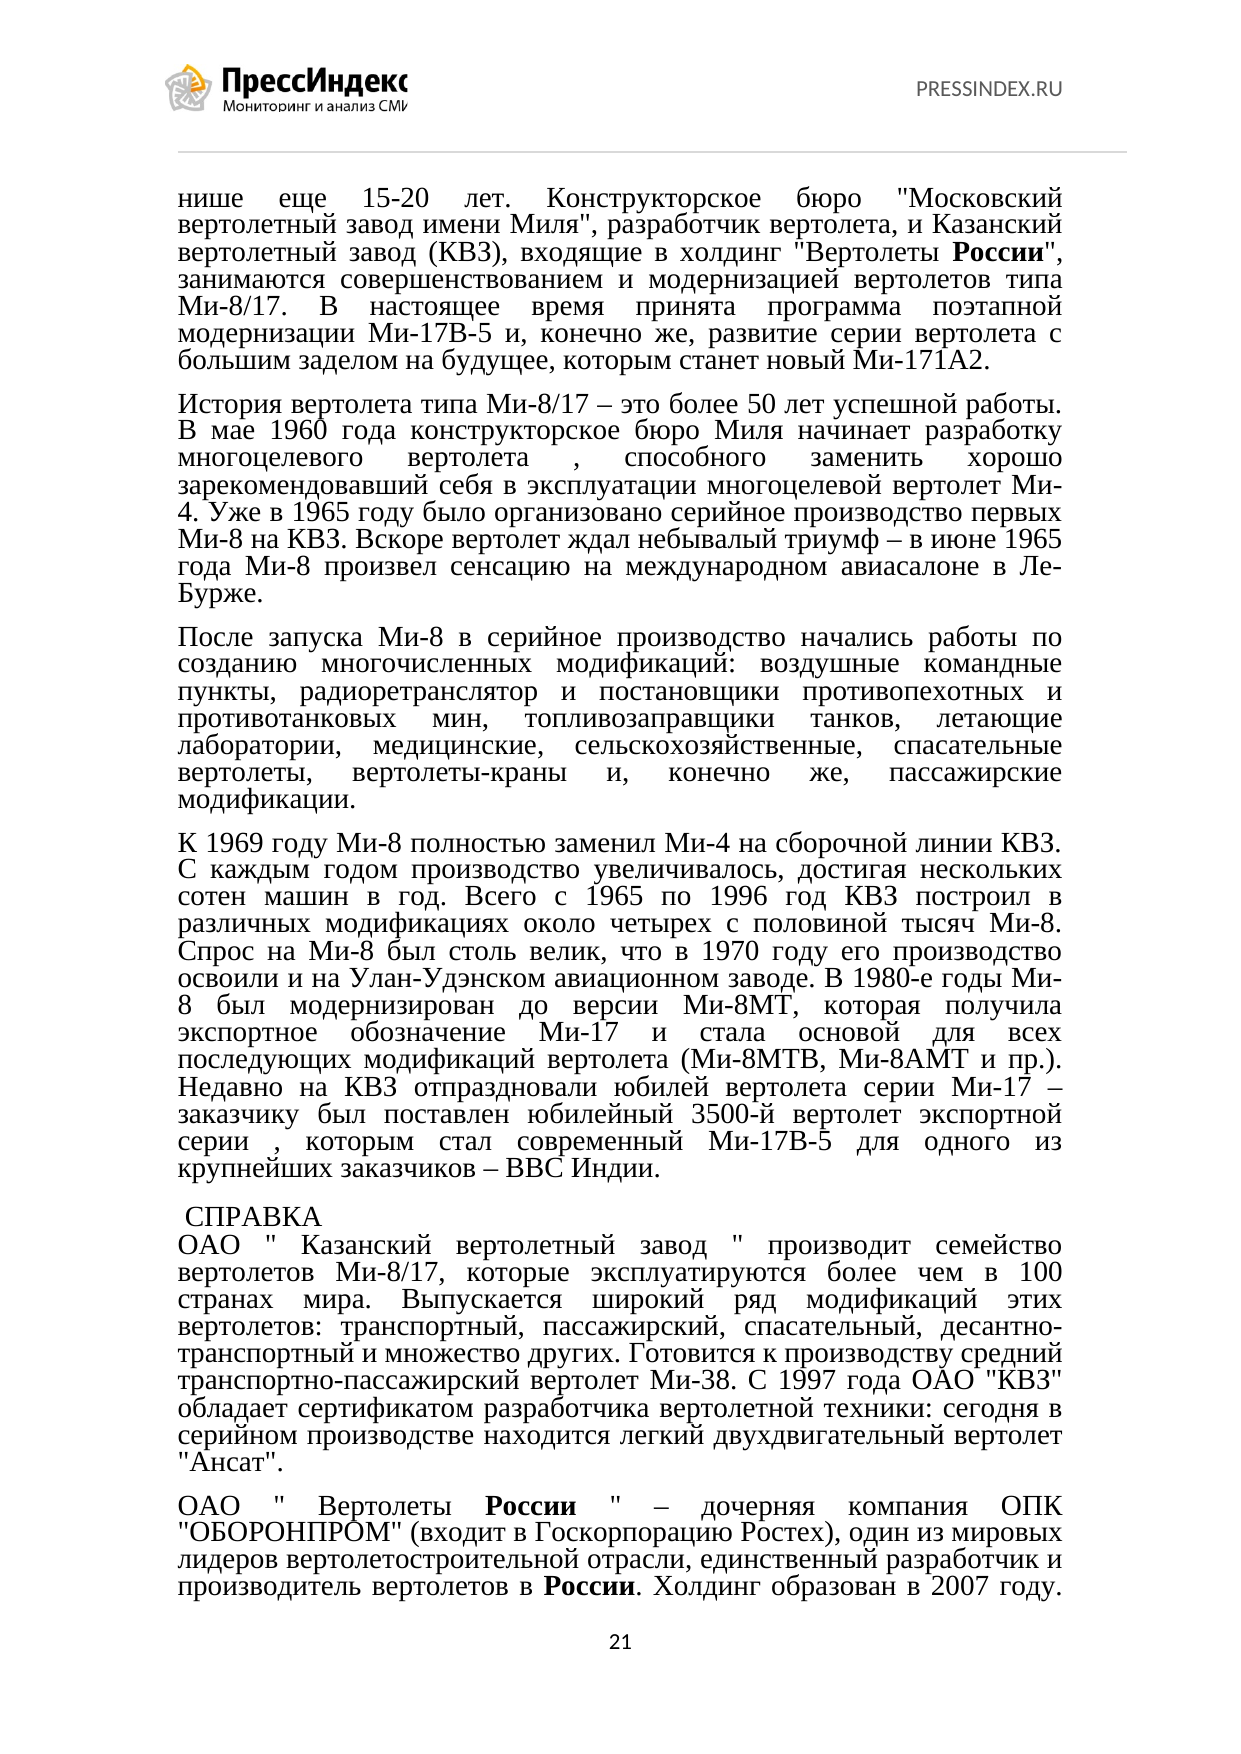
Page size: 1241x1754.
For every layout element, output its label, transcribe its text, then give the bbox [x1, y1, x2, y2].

text К 1969 году Ми-8 полностью заменил Ми-4 на сборочной линии КВЗ. С каждым годом производство увеличивалось, достигая нескольких сотен машин в год. Всего с 1965 по 1996 год КВЗ построил в различных модификациях около четырех с половиной тысяч Ми-8. Спрос на Ми-8 был столь велик, что в 1970 году его производство освоили и на Улан-Удэнском авиационном заводе. В 1980-е годы Ми-8 был модернизирован до версии Ми-8МТ, которая получила экспортное обозначение Ми-17 и стала основой для всех последующих модификаций вертолета (Ми-8МТВ, Ми-8АМТ и пр.). Недавно на КВЗ отпраздновали юбилей вертолета серии Ми-17 – заказчику был поставлен юбилейный 3500-й вертолет экспортной серии , которым стал современный Ми-17В-5 для одного из крупнейших заказчиков – ВВС Индии. [177, 831, 1063, 1184]
text После запуска Ми-8 в серийное производство начались работы по созданию многочисленных модификаций: воздушные командные пункты, радиоретранслятор и постановщики противопехотных и противотанковых мин, топливозаправщики танков, летающие лаборатории, медицинские, сельскохозяйственные, спасательные вертолеты, вертолеты-краны и, конечно же, пассажирские модификации. [177, 625, 1063, 815]
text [177, 186, 1063, 376]
text История вертолета типа Ми-8/17 – это более 50 лет успешной работы. В мае 1960 года конструкторское бюро Миля начинает разработку многоцелевого вертолета , способного заменить хорошо зарекомендовавший себя в эксплуатации многоцелевой вертолет Ми-4. Уже в 1965 году было организовано серийное производство первых Ми-8 на КВЗ. Вскоре вертолет ждал небывалый триумф – в июне 1965 года Ми-8 произвел сенсацию на международном авиасалоне в Ле-Бурже. [177, 392, 1063, 609]
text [177, 1493, 1063, 1602]
text СПРАВКА [177, 1199, 1063, 1233]
picture [163, 64, 408, 111]
text ОАО " Казанский вертолетный завод " производит семейство вертолетов Ми-8/17, которые эксплуатируются более чем в 100 странах мира. Выпускается широкий ряд модификаций этих вертолетов: транспортный, пассажирский, спасательный, десантно-транспортный и множество других. Готовится к производству средний транспортно-пассажирский вертолет Ми-38. С 1997 года ОАО "КВЗ" обладает сертификатом разработчика вертолетной техники: сегодня в серийном производстве находится легкий двухдвигательный вертолет "Ансат". [177, 1233, 1063, 1478]
